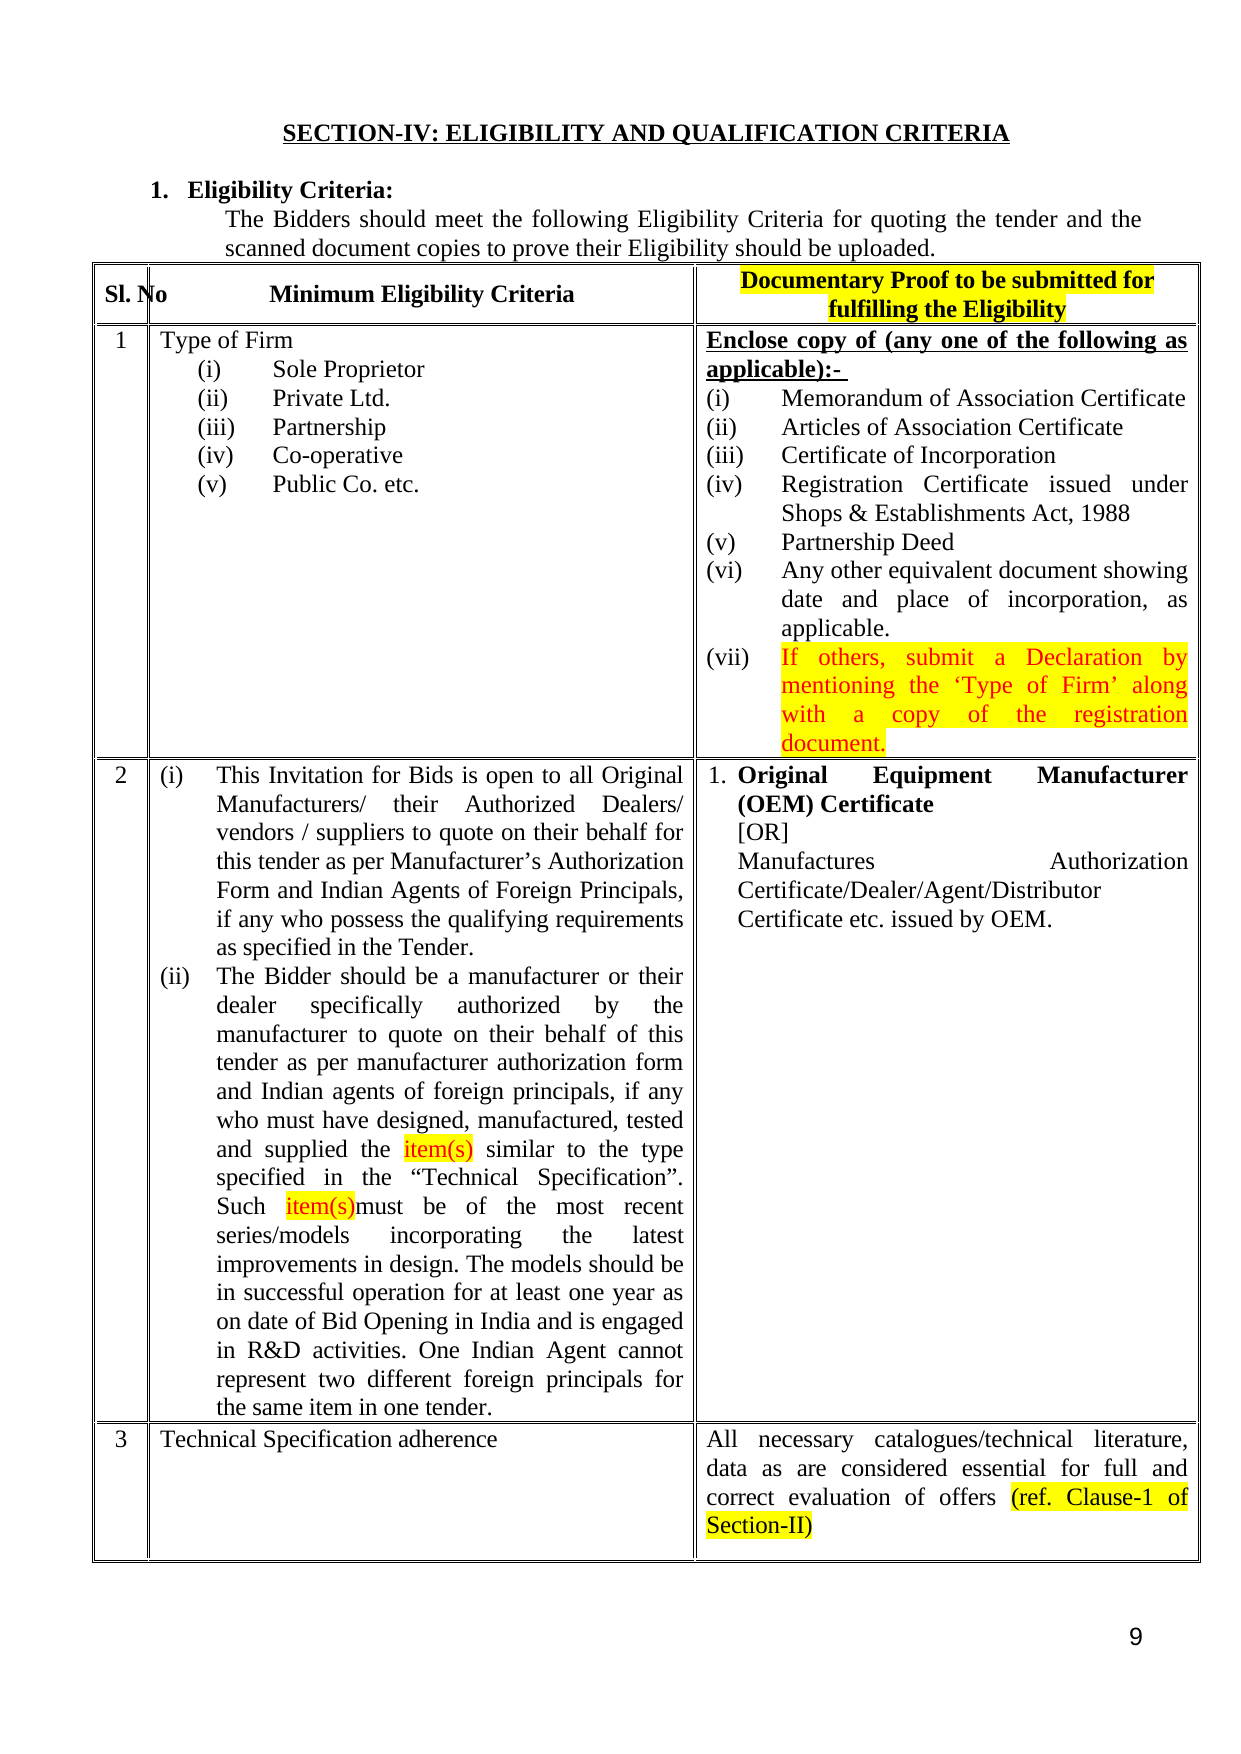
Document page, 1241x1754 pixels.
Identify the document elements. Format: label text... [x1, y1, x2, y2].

table_header Documentary Proof to be submitted for fulfilling the Eligibility [695, 265, 828, 322]
table_cell 2 [95, 757, 147, 1421]
table_cell 1 [95, 323, 147, 757]
table_cell All necessary catalogues/technical literature, data as are considered essential for full and correct evaluation of offers (ref. Clause-1 of Section-II) [695, 1421, 1199, 1560]
table_header Minimum Eligibility Criteria [149, 263, 695, 322]
table_cell This Invitation for Bids is open to all Original Manufacturers/ their Authorized Dealers/ vendors / suppliers to quote on their behalf for this tender as per Manufacturer’s Authorization Form and Indian Agents of Foreign Principals, if any who possess the qualifying requirements as specified in the Tender. The Bidder should be a manufacturer or their dealer specifically authorized by the manufacturer to quote on their behalf of this tender as per manufacturer authorization form and Indian agents of foreign principals, if any who must have designed, manufactured, tested and supplied the item(s) similar to the type specified in the “Technical Specification”. Such item(s)must be of the most recent series/models incorporating the latest improvements in design. The models should be in successful operation for at least one year as on date of Bid Opening in India and is engaged in R&D activities. One Indian Agent cannot represent two different foreign principals for the same item in one tender. [150, 760, 693, 1421]
text SECTION-IV: ELIGIBILITY AND QUALIFICATION CRITERIA [150, 118, 1143, 147]
table_cell Original Equipment Manufacturer (OEM) Certificate [OR] Manufactures Authorization Certificate/Dealer/Agent/Distributor Certificate etc. issued by OEM. [697, 757, 1198, 1421]
table_cell Type of Firm Sole Proprietor Private Ltd. Partnership Co-operative Public Co. etc. [150, 326, 693, 757]
table_header Documentary Proof to be submitted for fulfilling the Eligibility [1066, 265, 1198, 322]
table_cell 3 [93, 1421, 149, 1560]
table_cell Technical Specification adherence [149, 1421, 695, 1560]
list Eligibility Criteria: [150, 176, 1143, 204]
table_header Sl. No [95, 263, 149, 322]
text The Bidders should meet the following Eligibility Criteria for quoting the tender and the scanned document copies to prove their Eligibility should be uploaded. [225, 204, 1143, 262]
table_cell Enclose copy of (any one of the following as applicable):- Memorandum of Association Certificate Articles of Association Certificate Certificate of Incorporation Registration Certificate issued under Shops & Establishments Act, 1988 Partnership Deed Any other equivalent document showing date and place of incorporation, as applicable. If others, submit a Declaration by mentioning the ‘Type of Firm’ along with a copy of the registration document. [697, 323, 1198, 757]
